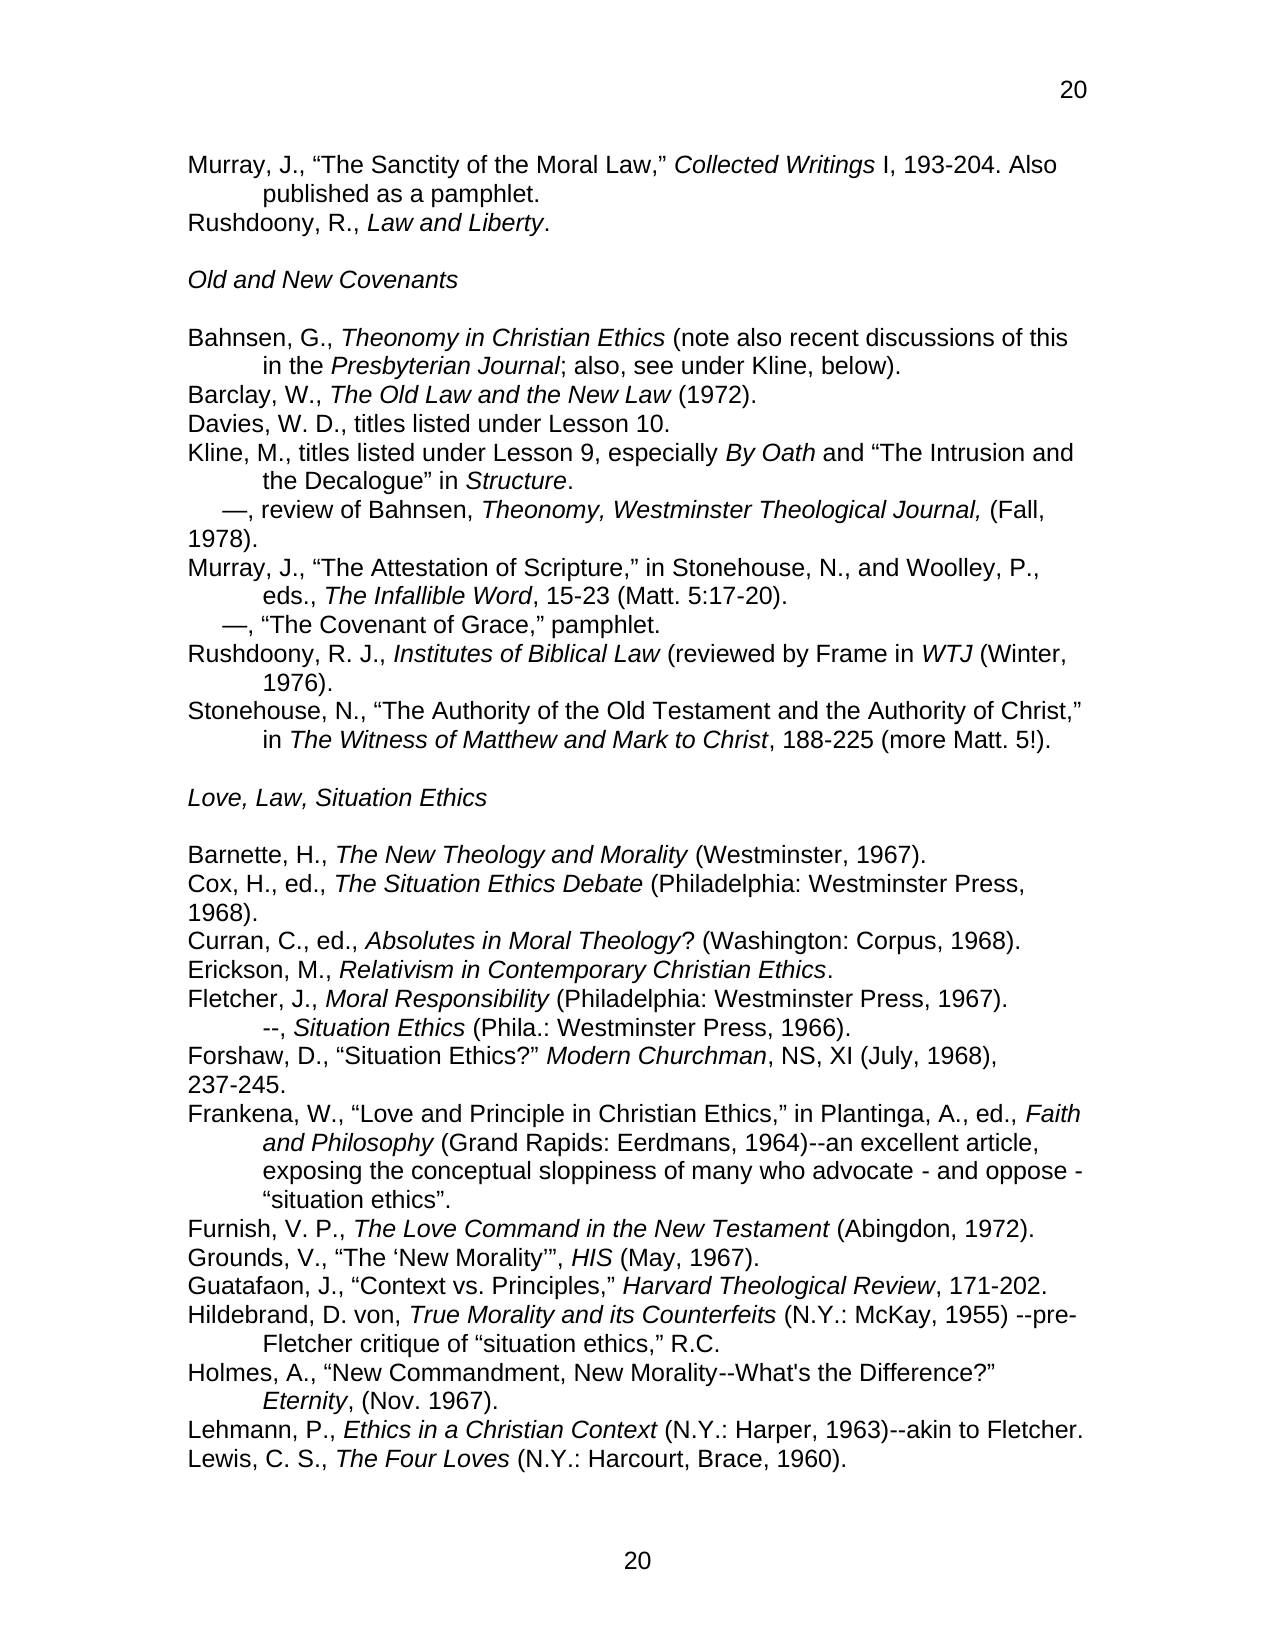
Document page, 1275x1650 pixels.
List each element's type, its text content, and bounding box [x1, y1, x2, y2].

text Rushdoony, R., Law and Liberty. [187, 207, 1087, 236]
subtitle Love, Law, Situation Ethics [187, 782, 1087, 811]
text Kline, M., titles listed under Lesson 9, especially By Oath and “The Intrusion and the Decalogue” in Structure. [187, 437, 1087, 495]
text Curran, C., ed., Absolutes in Moral Theology? (Washington: Corpus, 1968). [187, 926, 1087, 955]
text —, “The Covenant of Grace,” pamphlet. [187, 610, 1087, 639]
text --, Situation Ethics (Phila.: Westminster Press, 1966). [187, 1012, 1087, 1041]
text Rushdoony, R. J., Institutes of Biblical Law (reviewed by Frame in WTJ (Winter, [187, 639, 1087, 667]
text Fletcher, J., Moral Responsibility (Philadelphia: Westminster Press, 1967). [187, 984, 1087, 1012]
text Murray, J., “The Sanctity of the Moral Law,” Collected Writings I, 193-204. Also published as a pamphlet. [187, 150, 1087, 207]
text Hildebrand, D. von, True Morality and its Counterfeits (N.Y.: McKay, 1955) --pre-Fletcher critique of “situation ethics,” R.C. [187, 1300, 1087, 1357]
text Lewis, C. S., The Four Loves (N.Y.: Harcourt, Brace, 1960). [187, 1444, 1087, 1472]
text Guatafaon, J., “Context vs. Principles,” Harvard Theological Review, 171-202. [187, 1271, 1087, 1300]
text Holmes, A., “New Commandment, New Morality--What's the Difference?” Eternity, (Nov. 1967). [187, 1357, 1087, 1415]
text Barclay, W., The Old Law and the New Law (1972). [187, 380, 1087, 409]
text Stonehouse, N., “The Authority of the Old Testament and the Authority of Christ,” in The Witness of Matthew and Mark to Christ, 188-225 (more Matt. 5!). [187, 696, 1087, 754]
text Bahnsen, G., Theonomy in Christian Ethics (note also recent discussions of this in the Presbyterian Journal; also, see under Kline, below). [187, 322, 1087, 380]
text Furnish, V. P., The Love Command in the New Testament (Abingdon, 1972). [187, 1214, 1087, 1242]
text Barnette, H., The New Theology and Morality (, 1967). [187, 840, 1087, 869]
text Forshaw, D., “Situation Ethics?” Modern Churchman, NS, XI (July, 1968), 237-245. [187, 1041, 1087, 1099]
text , J., “The Attestation of Scripture,” in Stonehouse, N., and Woolley, P., eds., The Infallible Word, 15-23 (Matt. 5:17-20). [187, 552, 1087, 610]
text 1976). [187, 667, 1087, 696]
text —, review of Bahnsen, Theonomy, Theological Journal, (Fall, 1978). [187, 495, 1087, 552]
subtitle Old and New Covenants [187, 265, 1087, 294]
text Cox, H., ed., The Situation Ethics Debate (Philadelphia: Westminster Press, 1968). [187, 869, 1087, 926]
text Frankena, W., “Love and Principle in Christian Ethics,” in Plantinga, A., ed., Faith and Philosophy (Grand Rapids: Eerdmans, 1964)--an excellent article, exposing the conceptual sloppiness of many who advocate - and oppose - “situation ethics”. [187, 1099, 1087, 1214]
text Grounds, V., “The ‘New Morality’”, HIS (May, 1967). [187, 1242, 1087, 1271]
text Davies, W. D., titles listed under Lesson 10. [187, 409, 1087, 437]
text Erickson, M., Relativism in Contemporary Christian Ethics. [187, 955, 1087, 984]
text Lehmann, P., Ethics in a Christian Context (N.Y.: Harper, 1963)--akin to Fletcher. [187, 1415, 1087, 1444]
